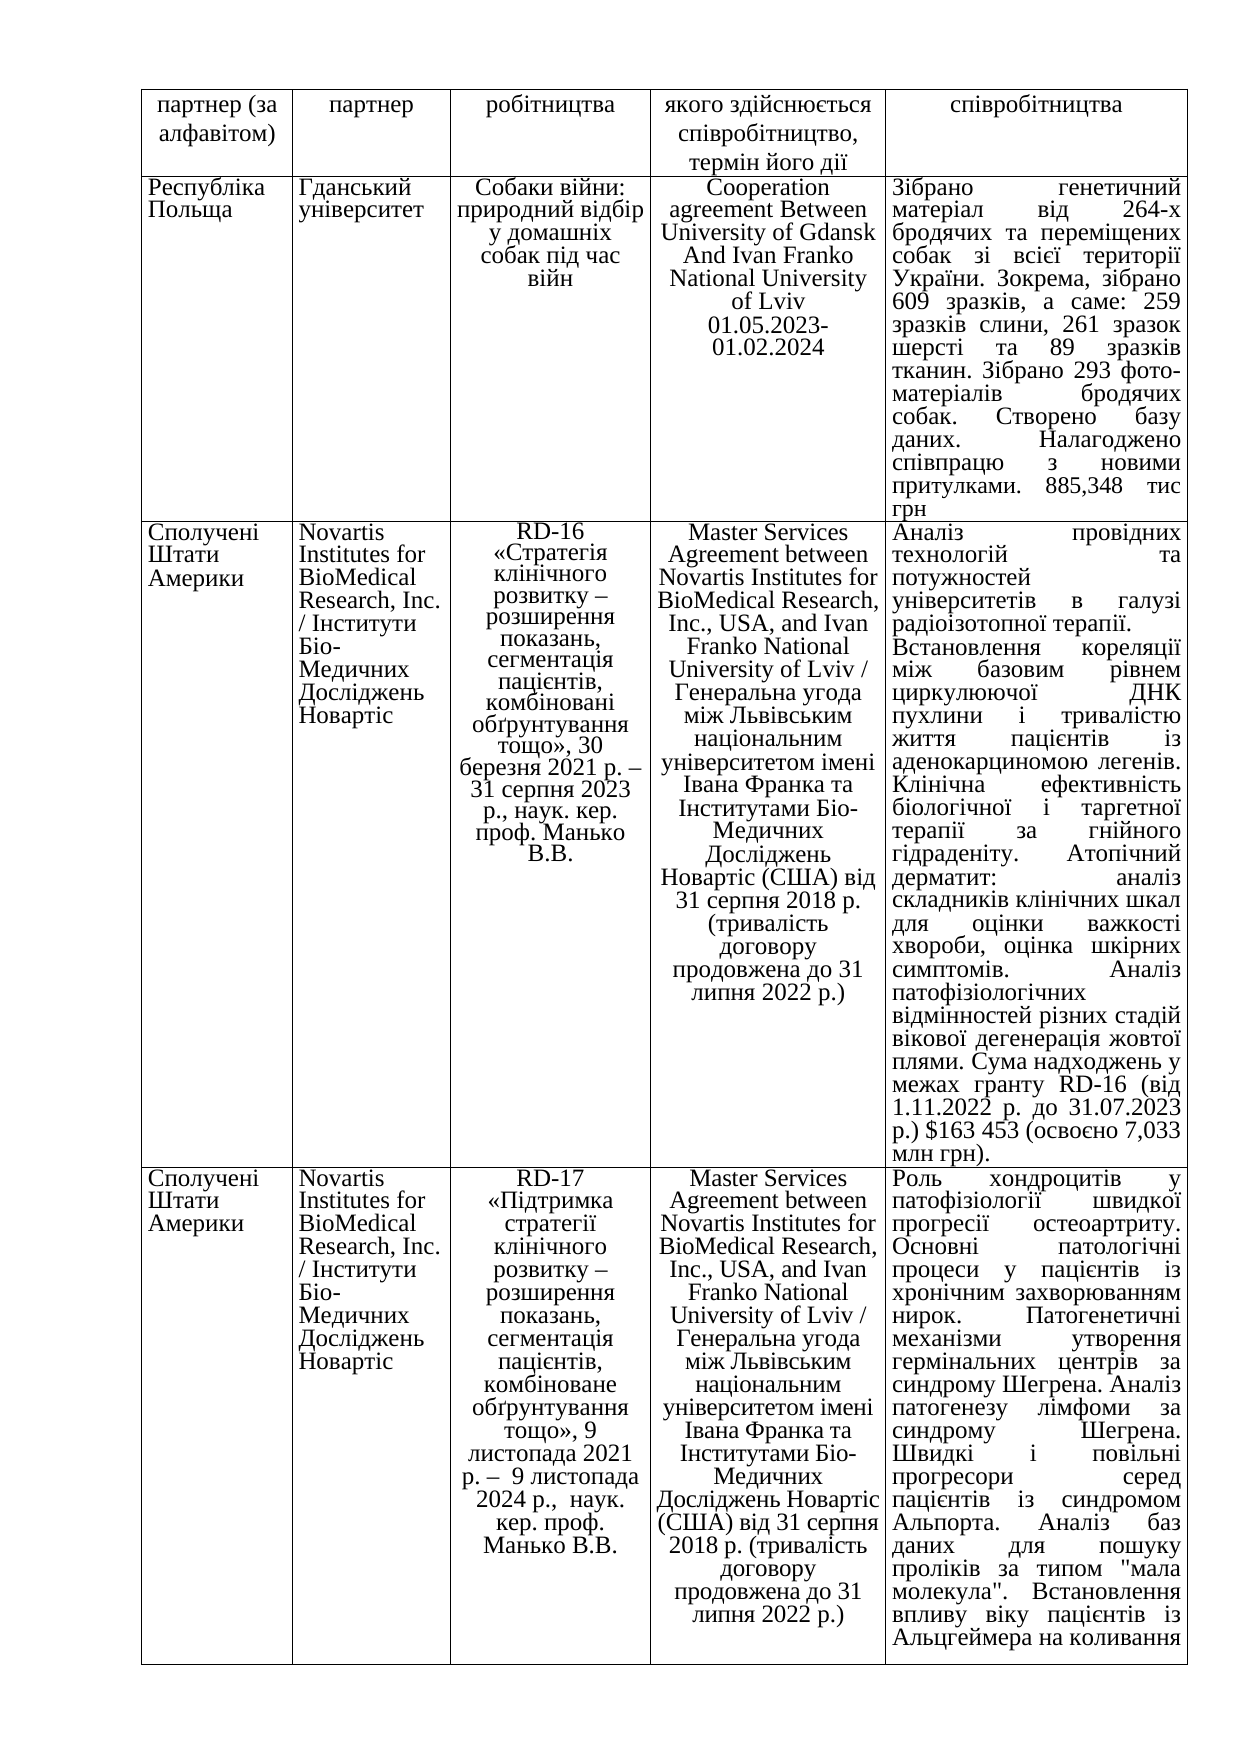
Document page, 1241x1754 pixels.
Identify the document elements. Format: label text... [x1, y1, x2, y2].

table_cell Собаки війни: природний відбір у домашніх собак під час війн [451, 177, 650, 521]
table_cell RD-16 «Стратегія клінічного розвитку – розширення показань, сегментація пацієнтів, комбіновані обґрунтування тощо», 30 березня 2021 р. – 31 серпня 2023 р., наук. кер. проф. Манько В.В. [451, 522, 650, 1167]
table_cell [451, 1168, 650, 1664]
table_cell Novartis Institutes for BioMedical Research, Inc. / Інститути Біо-Медичних Досліджень Новартіс [293, 522, 450, 1167]
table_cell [651, 1168, 885, 1664]
table_cell Сполучені Штати Америки [142, 522, 292, 1167]
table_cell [293, 1168, 450, 1664]
table_cell Аналіз провідних технологій та потужностей університетів в галузі радіоізотопної терапії. Встановлення кореляції між базовим рівнем циркулюючої ДНК пухлини і тривалістю життя пацієнтів із аденокарциномою легенів. Клінічна ефективність біологічної і таргетної терапії за гнійного гідраденіту. Атопічний дерматит: аналіз складників клінічних шкал для оцінки важкості хвороби, оцінка шкірних симптомів. Аналіз патофізіологічних відмінностей різних стадій вікової дегенерація жовтої плями. Сума надходжень у межах гранту RD-16 (від 1.11.2022 р. до 31.07.2023 р.) $163 453 (освоєно 7,033 млн грн). [886, 522, 1187, 1167]
table_cell Cooperation agreement Between University of Gdansk And Ivan Franko National University of Lviv 01.05.2023-01.02.2024 [651, 177, 885, 521]
table_cell Республіка Польща [142, 177, 292, 521]
table_header Установа-партнер [293, 90, 450, 176]
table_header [886, 90, 1187, 176]
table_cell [142, 1168, 292, 1664]
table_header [451, 90, 650, 176]
table_cell Зібрано генетичний матеріал від 264-х бродячих та переміщених собак зі всієї території України. Зокрема, зібрано 609 зразків, а саме: 259 зразків слини, 261 зразок шерсті та 89 зразків тканин. Зібрано 293 фото-матеріалів бродячих собак. Створено базу даних. Налагоджено співпрацю з новими притулками. 885,348 тис грн [886, 177, 1187, 521]
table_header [142, 90, 292, 176]
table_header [651, 90, 885, 176]
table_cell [886, 1168, 1187, 1664]
table_cell Гданський університет [293, 177, 450, 521]
